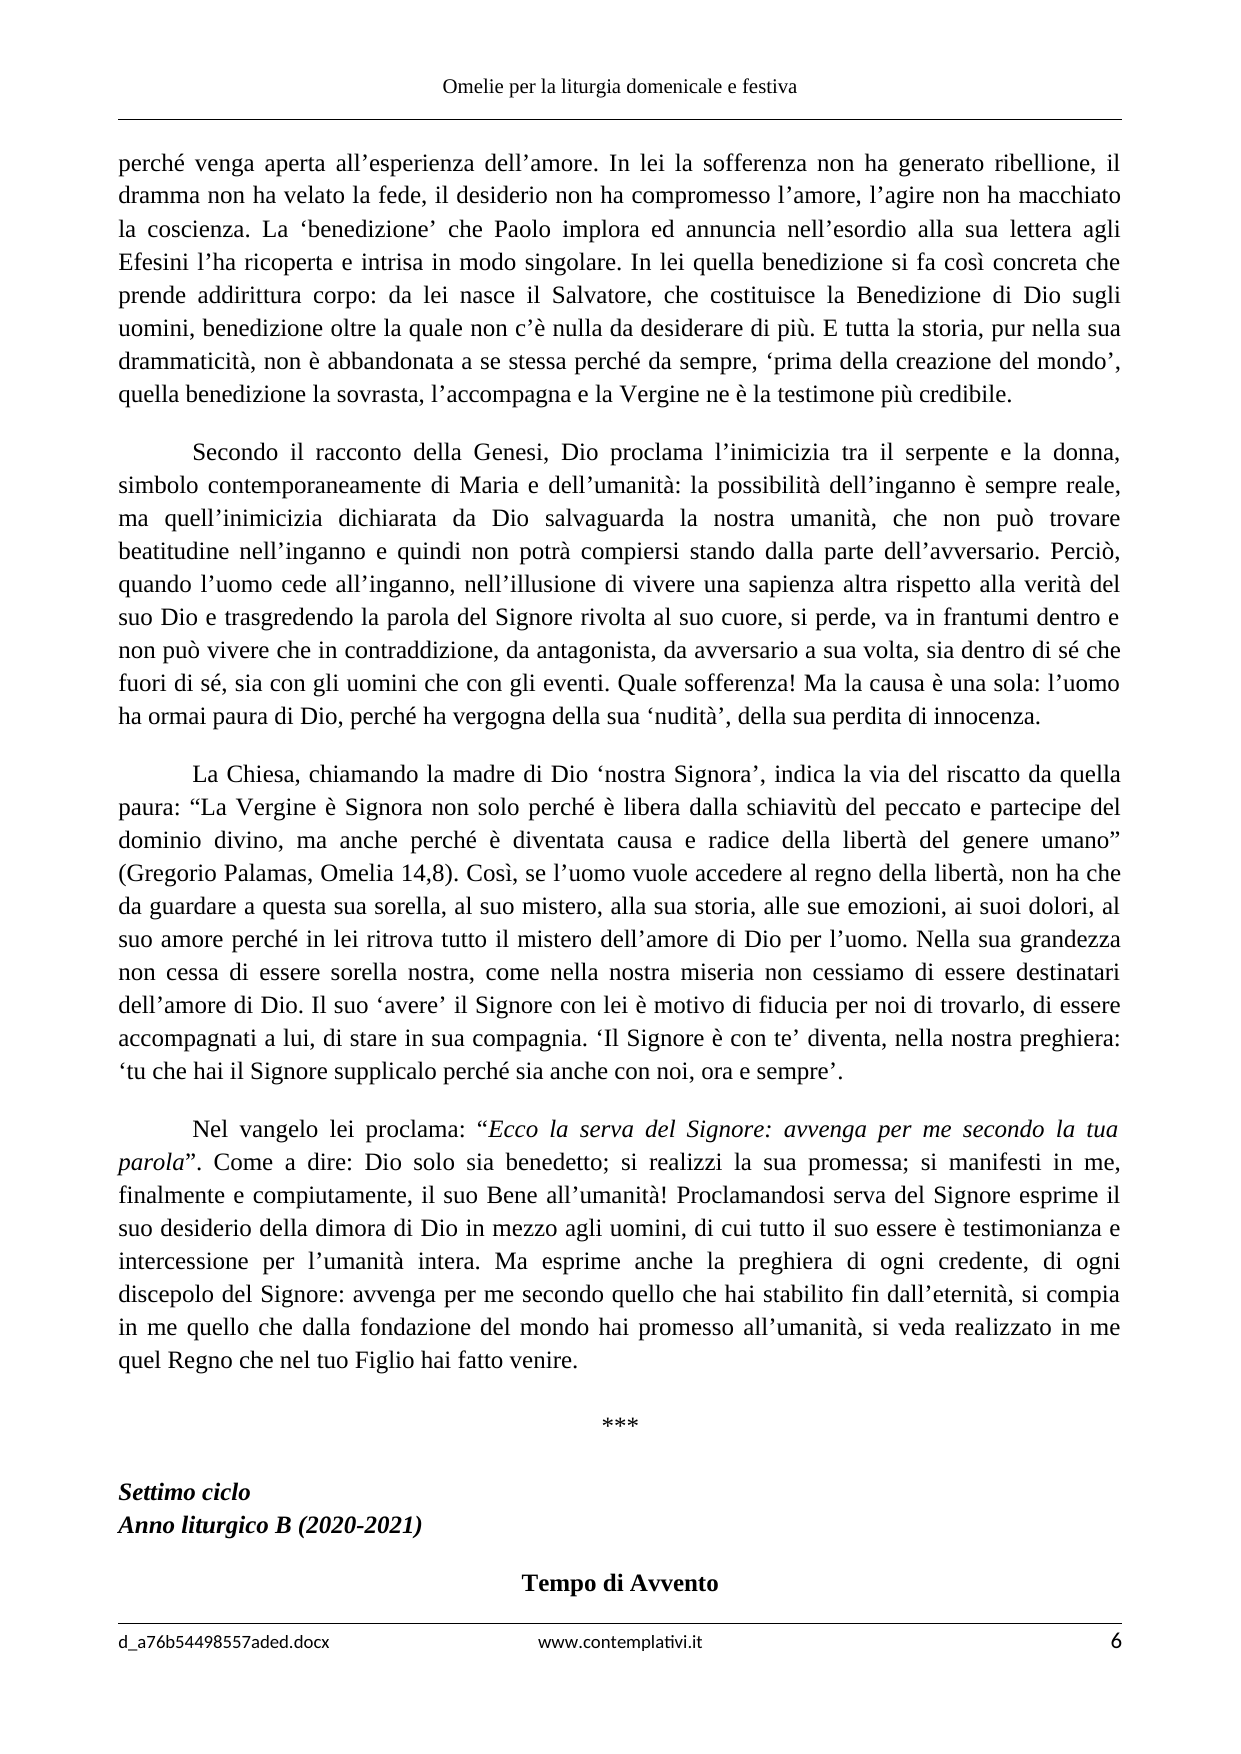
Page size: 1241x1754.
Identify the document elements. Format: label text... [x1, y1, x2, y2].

text Anno liturgico B (2020-2021) [118, 1510, 1122, 1539]
text Secondo il racconto della Genesi, Dio proclama l’inimicizia tra il serpente e la donna, simbolo contemporaneamente di Maria e dell’umanità: la possibilità dell’inganno è sempre reale, ma quell’inimicizia dichiarata da Dio salvaguarda la nostra umanità, che non può trovare beatitudine nell’inganno e quindi non potrà compiersi stando dalla parte dell’avversario. Perciò, quando l’uomo cede all’inganno, nell’illusione di vivere una sapienza altra rispetto alla verità del suo Dio e trasgredendo la parola del Signore rivolta al suo cuore, si perde, va in frantumi dentro e non può vivere che in contraddizione, da antagonista, da avversario a sua volta, sia dentro di sé che fuori di sé, sia con gli uomini che con gli eventi. Quale sofferenza! Ma la causa è una sola: l’uomo ha ormai paura di Dio, perché ha vergogna della sua ‘nudità’, della sua perdita di innocenza. [118, 437, 1122, 730]
text Settimo ciclo [118, 1477, 1122, 1506]
text La Chiesa, chiamando la madre di Dio ‘nostra Signora’, indica la via del riscatto da quella paura: “La Vergine è Signora non solo perché è libera dalla schiavitù del peccato e partecipe del dominio divino, ma anche perché è diventata causa e radice della libertà del genere umano” (Gregorio Palamas, Omelia 14,8). Così, se l’uomo vuole accedere al regno della libertà, non ha che da guardare a questa sua sorella, al suo mistero, alla sua storia, alle sue emozioni, ai suoi dolori, al suo amore perché in lei ritrova tutto il mistero dell’amore di Dio per l’uomo. Nella sua grandezza non cessa di essere sorella nostra, come nella nostra miseria non cessiamo di essere destinatari dell’amore di Dio. Il suo ‘avere’ il Signore con lei è motivo di fiducia per noi di trovarlo, di essere accompagnati a lui, di stare in sua compagnia. ‘Il Signore è con te’ diventa, nella nostra preghiera: ‘tu che hai il Signore supplicalo perché sia anche con noi, ora e sempre’. [118, 759, 1122, 1085]
text *** [118, 1411, 1122, 1440]
text Tempo di Avvento [118, 1568, 1122, 1597]
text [118, 148, 1122, 407]
text Nel vangelo lei proclama: “Ecco la serva del Signore: avvenga per me secondo la tua parola”. Come a dire: Dio solo sia benedetto; si realizzi la sua promessa; si manifesti in me, finalmente e compiutamente, il suo Bene all’umanità! Proclamandosi serva del Signore esprime il suo desiderio della dimora di Dio in mezzo agli uomini, di cui tutto il suo essere è testimonianza e intercessione per l’umanità intera. Ma esprime anche la preghiera di ogni credente, di ogni discepolo del Signore: avvenga per me secondo quello che hai stabilito fin dall’eternità, si compia in me quello che dalla fondazione del mondo hai promesso all’umanità, si veda realizzato in me quel Regno che nel tuo Figlio hai fatto venire. [118, 1114, 1122, 1374]
